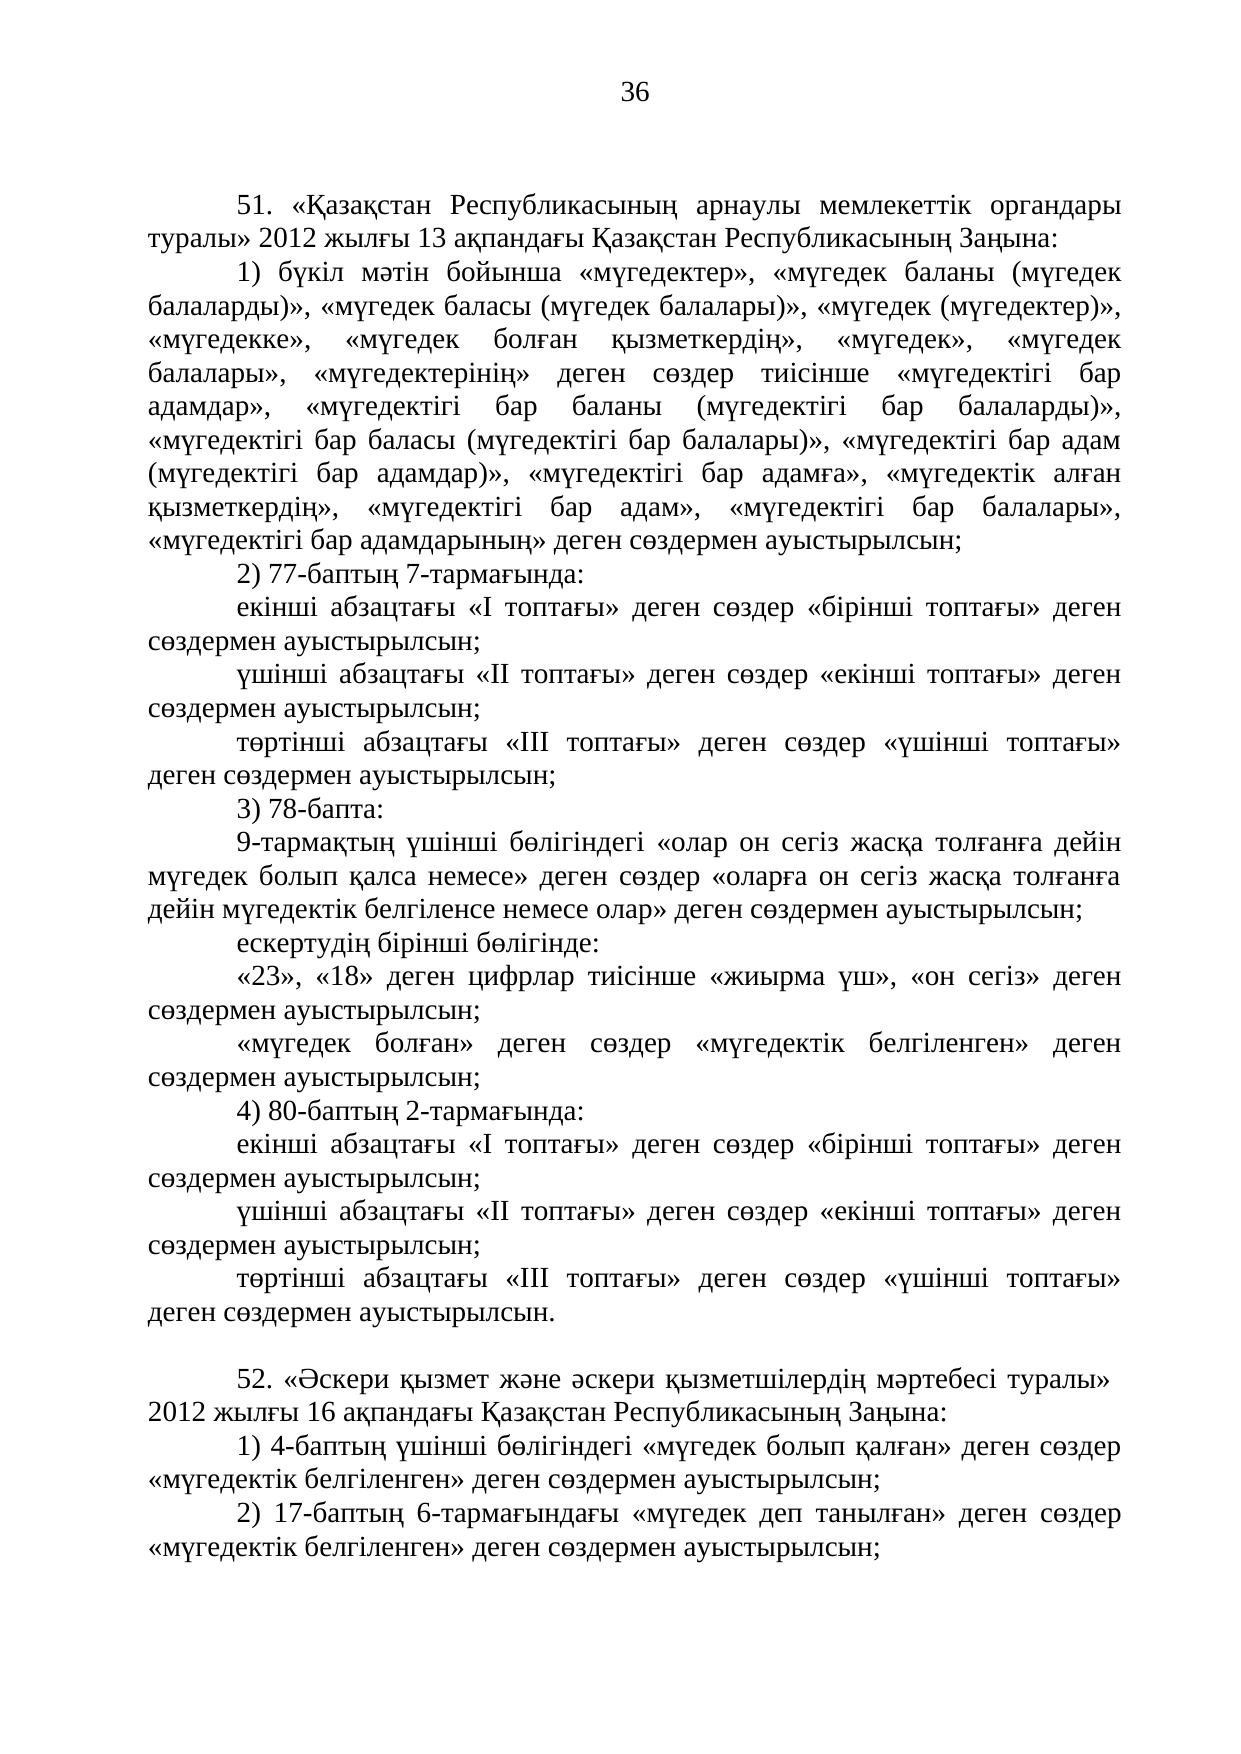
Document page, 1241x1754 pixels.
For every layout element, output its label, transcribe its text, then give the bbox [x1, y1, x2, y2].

text 52. «Әскери қызмет және әскери қызметшілердің мәртебесі туралы» 2012 жылғы 16 ақпандағы Қазақстан Республикасының Заңына: [148, 1361, 1122, 1428]
text «23», «18» деген цифрлар тиісінше «жиырма үш», «он сегіз» деген сөздермен ауыстырылсын; [148, 958, 1122, 1026]
text үшінші абзацтағы «ІІ топтағы» деген сөздер «екінші топтағы» деген сөздермен ауыстырылсын; [148, 657, 1122, 724]
text 9-тармақтың үшінші бөлігіндегі «олар он сегіз жасқа толғанға дейін мүгедек болып қалса немесе» деген сөздер «оларға он сегіз жасқа толғанға дейін мүгедектік белгіленсе немесе олар» деген сөздермен ауыстырылсын; [148, 824, 1122, 925]
text төртінші абзацтағы «ІІІ топтағы» деген сөздер «үшінші топтағы» деген сөздермен ауыстырылсын; [148, 724, 1122, 791]
text 1) бүкіл мәтін бойынша «мүгедектер», «мүгедек баланы (мүгедек балаларды)», «мүгедек баласы (мүгедек балалары)», «мүгедек (мүгедектер)», «мүгедекке», «мүгедек болған қызметкердің», «мүгедек», «мүгедек балалары», «мүгедектерінің» деген сөздер тиісінше «мүгедектігі бар адамдар», «мүгедектігі бар баланы (мүгедектігі бар балаларды)», «мүгедектігі бар баласы (мүгедектігі бар балалары)», «мүгедектігі бар адам (мүгедектігі бар адамдар)», «мүгедектігі бар адамға», «мүгедектік алған қызметкердің», «мүгедектігі бар адам», «мүгедектігі бар балалары», «мүгедектігі бар адамдарының» деген сөздермен ауыстырылсын; [148, 254, 1122, 556]
text «мүгедек болған» деген сөздер «мүгедектік белгіленген» деген сөздермен ауыстырылсын; [148, 1026, 1122, 1093]
text 4) 80-баптың 2-тармағында: [148, 1093, 1122, 1126]
text екінші абзацтағы «І топтағы» деген сөздер «бірінші топтағы» деген сөздермен ауыстырылсын; [148, 1126, 1122, 1193]
text төртінші абзацтағы «ІІІ топтағы» деген сөздер «үшінші топтағы» деген сөздермен ауыстырылсын. [148, 1260, 1122, 1327]
text 3) 78-бапта: [148, 791, 1122, 824]
text 1) 4-баптың үшінші бөлігіндегі «мүгедек болып қалған» деген сөздер «мүгедектік белгіленген» деген сөздермен ауыстырылсын; [148, 1428, 1122, 1495]
text ескертудің бірінші бөлігінде: [148, 925, 1122, 958]
text екінші абзацтағы «І топтағы» деген сөздер «бірінші топтағы» деген сөздермен ауыстырылсын; [148, 589, 1122, 657]
text 2) 17-баптың 6-тармағындағы «мүгедек деп танылған» деген сөздер «мүгедектік белгіленген» деген сөздермен ауыстырылсын; [148, 1495, 1122, 1562]
text 2) 77-баптың 7-тармағында: [148, 556, 1122, 589]
text 51. «Қазақстан Республикасының арнаулы мемлекеттік органдары туралы» 2012 жылғы 13 ақпандағы Қазақстан Республикасының Заңына: [148, 187, 1122, 254]
text үшінші абзацтағы «ІІ топтағы» деген сөздер «екінші топтағы» деген сөздермен ауыстырылсын; [148, 1193, 1122, 1260]
